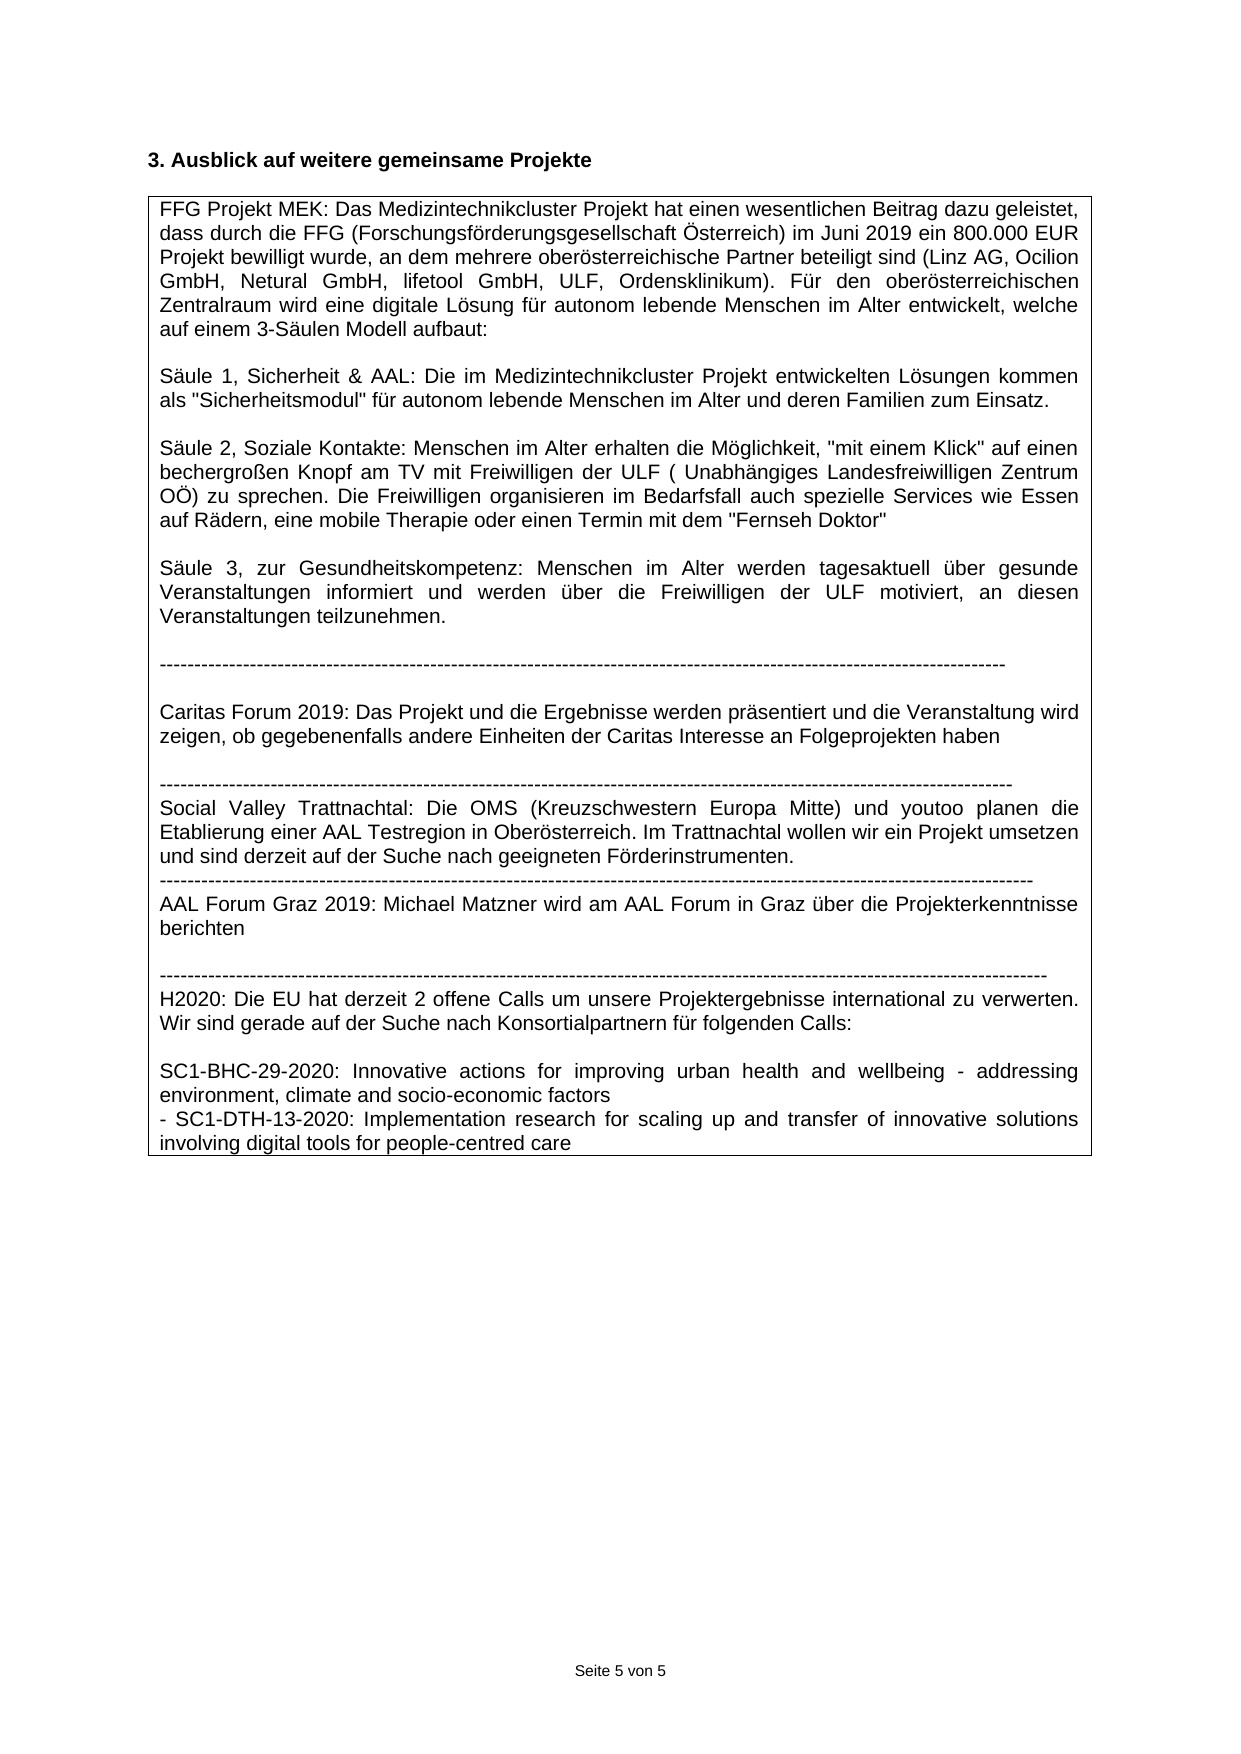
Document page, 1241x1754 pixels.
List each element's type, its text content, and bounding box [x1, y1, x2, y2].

text 3. Ausblick auf weitere gemeinsame Projekte [148, 148, 1093, 172]
table_header FFG Projekt MEK: Das Medizintechnikcluster Projekt hat einen wesentlichen Beitrag dazu geleistet, dass durch die FFG (Forschungsförderungsgesellschaft Österreich) im Juni 2019 ein 800.000 EUR Projekt bewilligt wurde, an dem mehrere oberösterreichische Partner beteiligt sind (Linz AG, Ocilion GmbH, Netural GmbH, lifetool GmbH, ULF, Ordensklinikum). Für den oberösterreichischen Zentralraum wird eine digitale Lösung für autonom lebende Menschen im Alter entwickelt, welche auf einem 3-Säulen Modell aufbaut: Säule 1, Sicherheit & AAL: Die im Medizintechnikcluster Projekt entwickelten Lösungen kommen als "Sicherheitsmodul" für autonom lebende Menschen im Alter und deren Familien zum Einsatz. Säule 2, Soziale Kontakte: Menschen im Alter erhalten die Möglichkeit, "mit einem Klick" auf einen bechergroßen Knopf am TV mit Freiwilligen der ULF ( Unabhängiges Landesfreiwilligen Zentrum OÖ) zu sprechen. Die Freiwilligen organisieren im Bedarfsfall auch spezielle Services wie Essen auf Rädern, eine mobile Therapie oder einen Termin mit dem "Fernseh Doktor" Säule 3, zur Gesundheitskompetenz: Menschen im Alter werden tagesaktuell über gesunde Veranstaltungen informiert und werden über die Freiwilligen der ULF motiviert, an diesen Veranstaltungen teilzunehmen. -------------------------------------------------------------------------------------------------------------------------- Caritas Forum 2019: Das Projekt und die Ergebnisse werden präsentiert und die Veranstaltung wird zeigen, ob gegebenenfalls andere Einheiten der Caritas Interesse an Folgeprojekten haben --------------------------------------------------------------------------------------------------------------------------- Social Valley Trattnachtal: Die OMS (Kreuzschwestern Europa Mitte) und youtoo planen die Etablierung einer AAL Testregion in Oberösterreich. Im Trattnachtal wollen wir ein Projekt umsetzen und sind derzeit auf der Suche nach geeigneten Förderinstrumenten. ------------------------------------------------------------------------------------------------------------------------------ AAL Forum Graz 2019: Michael Matzner wird am AAL Forum in Graz über die Projekterkenntnisse berichten -------------------------------------------------------------------------------------------------------------------------------- H2020: Die EU hat derzeit 2 offene Calls um unsere Projektergebnisse international zu verwerten. Wir sind gerade auf der Suche nach Konsortialpartnern für folgenden Calls: SC1-BHC-29-2020: Innovative actions for improving urban health and wellbeing - addressing environment, climate and socio-economic factors - SC1-DTH-13-2020: Implementation research for scaling up and transfer of innovative solutions involving digital tools for people-centred care [149, 197, 1091, 1155]
